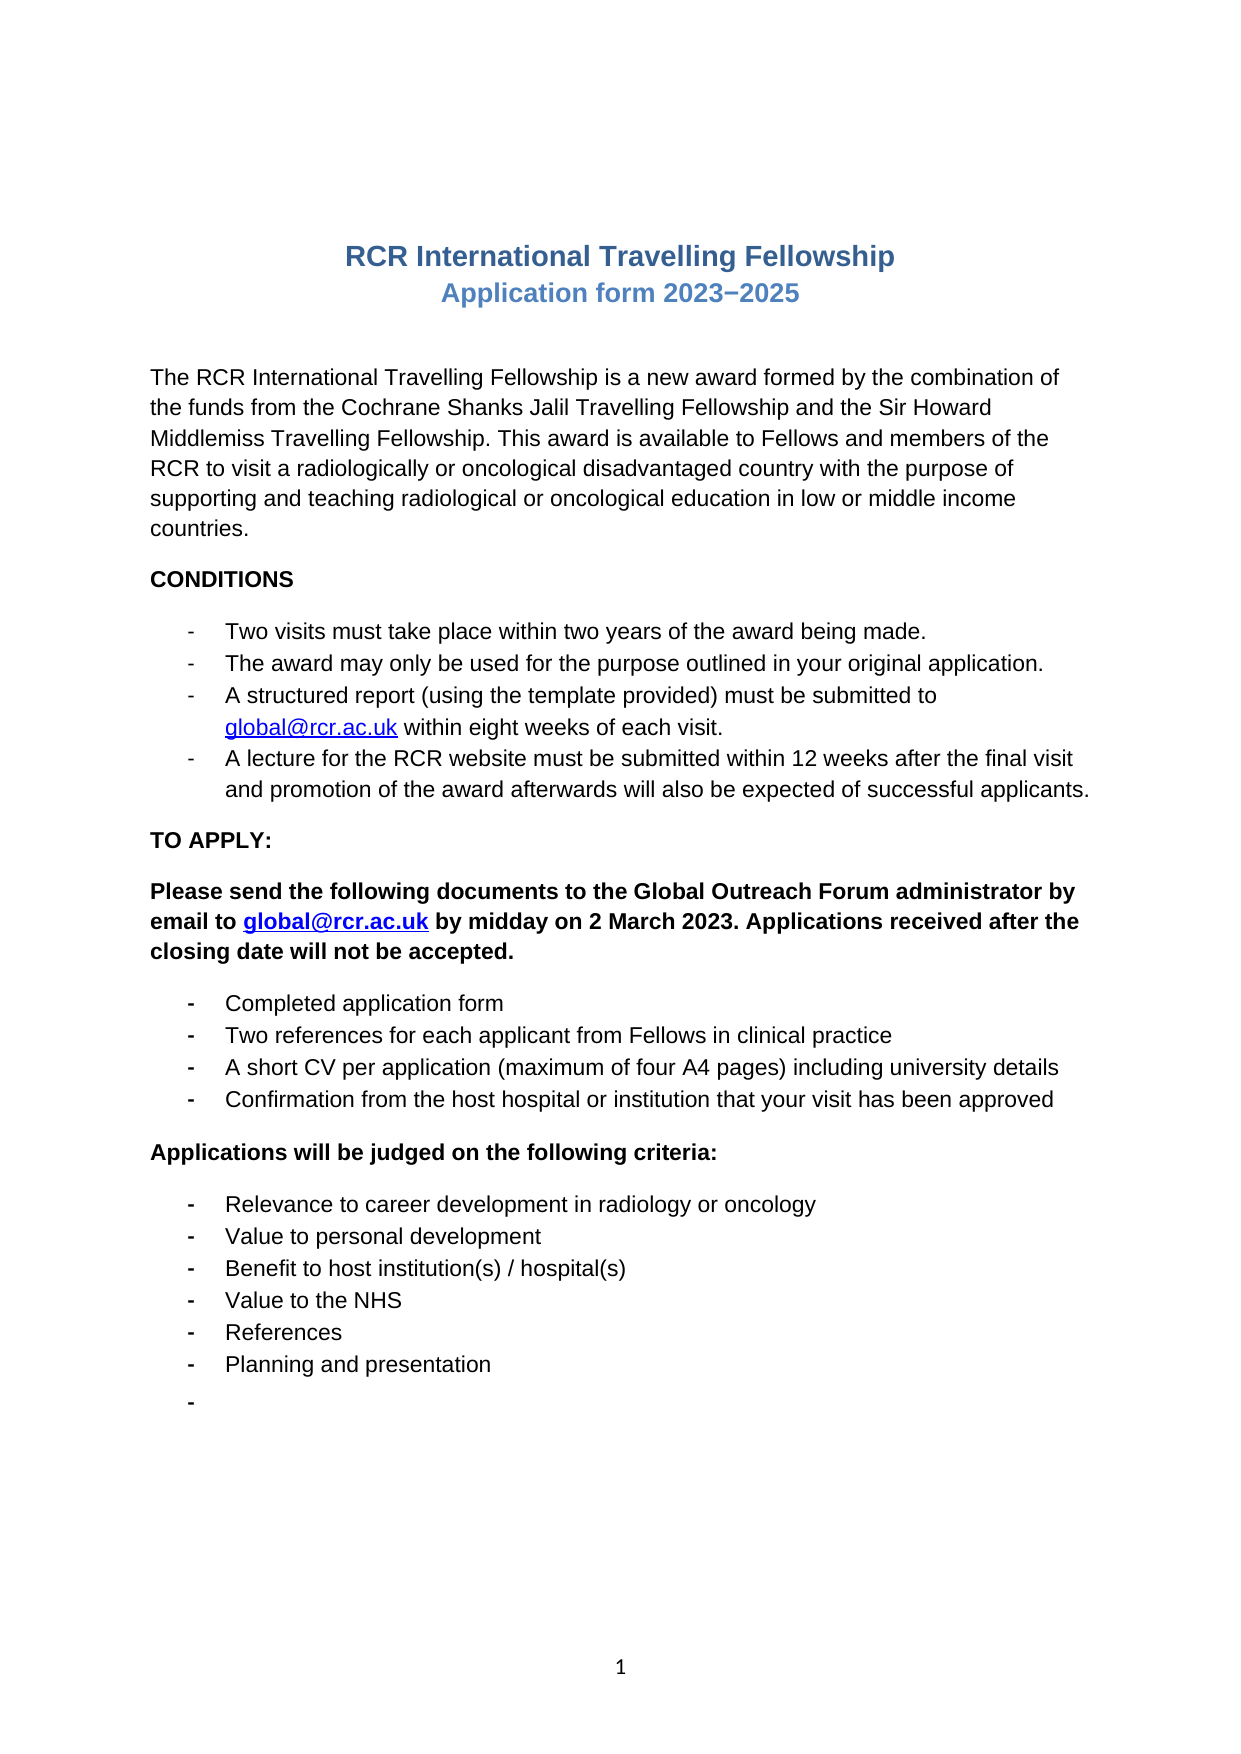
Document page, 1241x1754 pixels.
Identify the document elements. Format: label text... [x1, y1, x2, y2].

list Confirmation from the host hospital or institution that your visit has been approved [187, 1086, 1090, 1114]
list Relevance to career development in radiology or oncology [187, 1190, 1090, 1218]
text Applications will be judged on the following criteria: [150, 1139, 1090, 1165]
text The RCR International Travelling Fellowship is a new award formed by the combination of the funds from the Cochrane Shanks Jalil Travelling Fellowship and the Sir Howard Middlemiss Travelling Fellowship. This award is available to Fellows and members of the RCR to visit a radiologically or oncological disadvantaged country with the purpose of supporting and teaching radiological or oncological education in low or middle income countries. [150, 364, 1090, 541]
list Completed application form [187, 989, 1090, 1017]
subtitle RCR International Travelling Fellowship [150, 238, 1090, 272]
list Value to personal development [187, 1222, 1090, 1250]
text TO APPLY: [150, 827, 1090, 853]
text CONDITIONS [150, 566, 1090, 592]
list Two references for each applicant from Fellows in clinical practice [187, 1021, 1090, 1049]
list References [187, 1318, 1090, 1346]
list A lecture for the RCR website must be submitted within 12 weeks after the final visit and promotion of the award afterwards will also be expected of successful applicants. [187, 744, 1090, 802]
text Please send the following documents to the Global Outreach Forum administrator by email to global@rcr.ac.uk by midday on 2 March 2023. Applications received after the closing date will not be accepted. [150, 878, 1090, 964]
subtitle Application form 2023−2025 [150, 277, 1090, 308]
list Two visits must take place within two years of the award being made. [187, 617, 1090, 645]
list Value to the NHS [187, 1286, 1090, 1314]
list The award may only be used for the purpose outlined in your original application. [187, 649, 1090, 677]
list A structured report (using the template provided) must be submitted to global@rcr.ac.uk within eight weeks of each visit. [187, 682, 1090, 740]
list Planning and presentation [187, 1351, 1090, 1379]
list A short CV per application (maximum of four A4 pages) including university details [187, 1053, 1090, 1081]
list Benefit to host institution(s) / hospital(s) [187, 1254, 1090, 1282]
